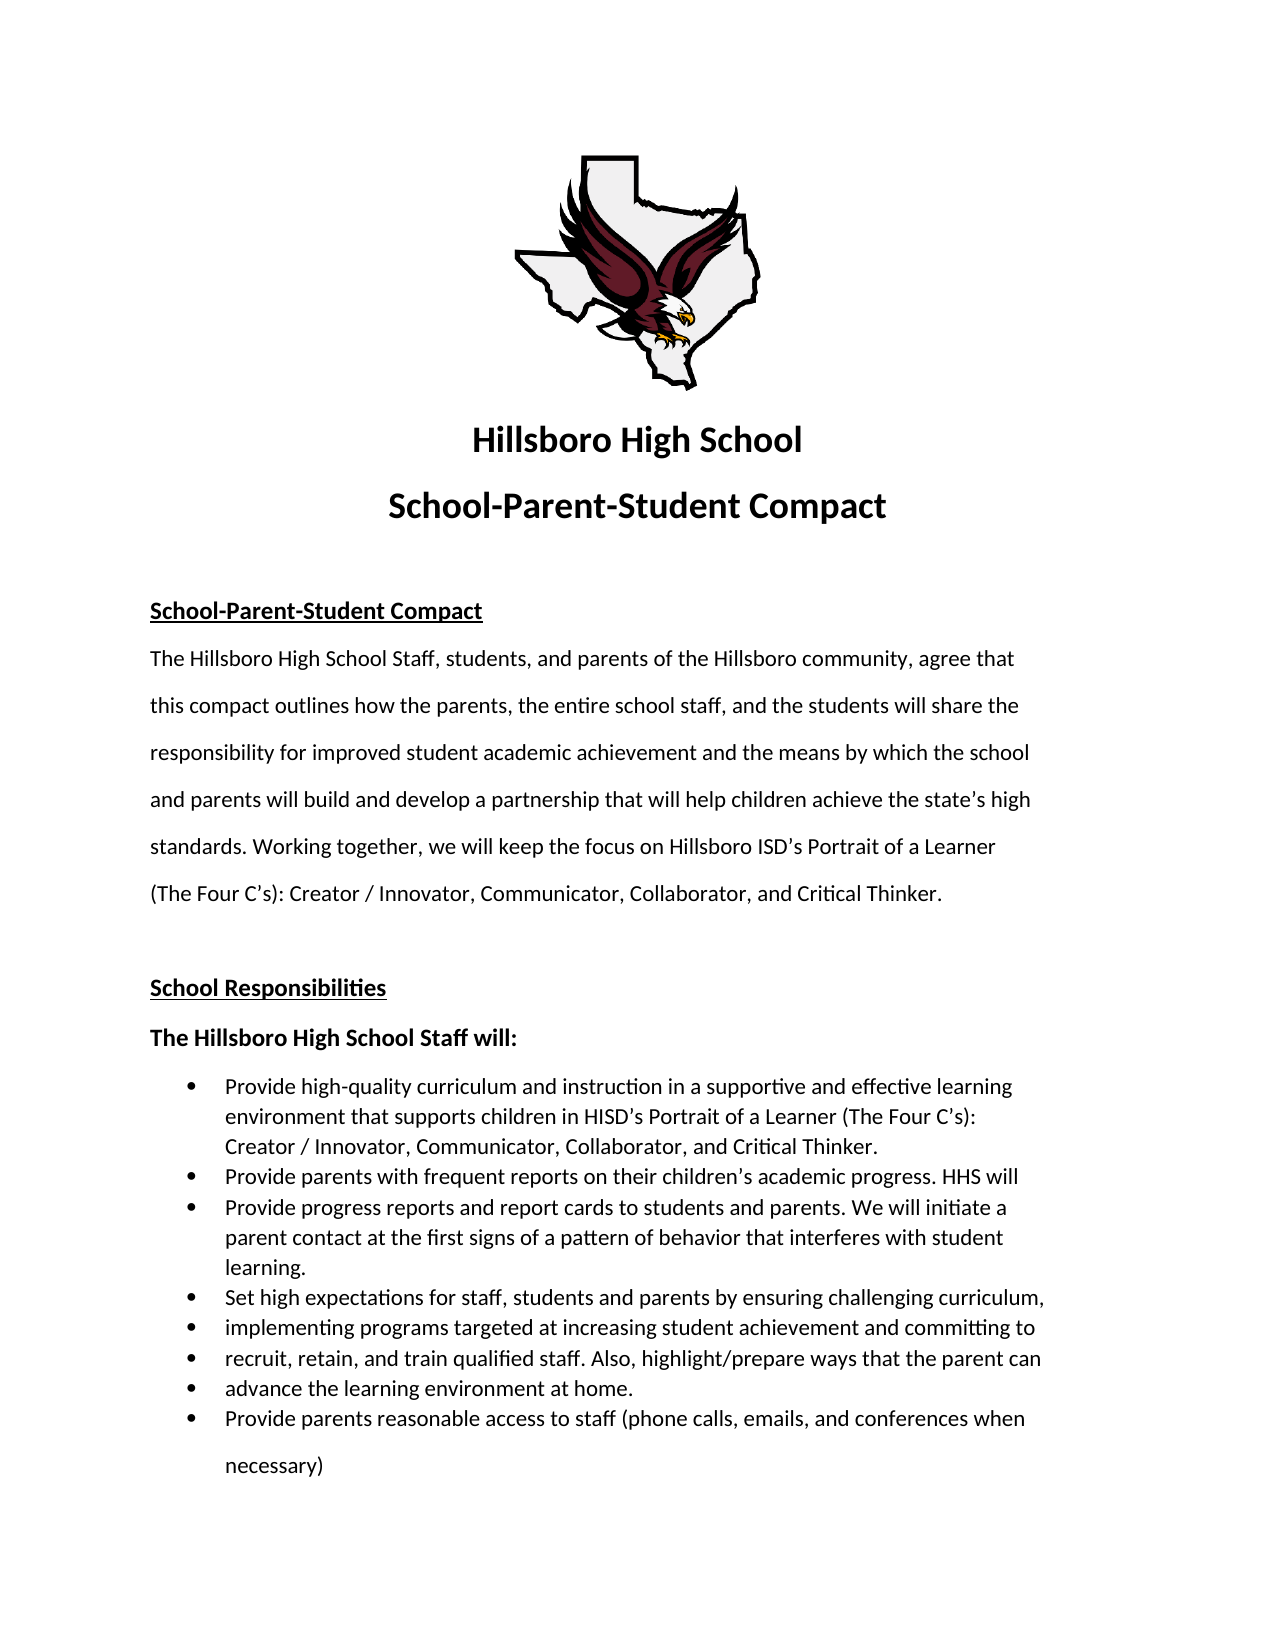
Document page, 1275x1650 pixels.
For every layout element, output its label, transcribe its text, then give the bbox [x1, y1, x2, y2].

list learning. [225, 1253, 1125, 1281]
text School-Parent-Student Compact [150, 595, 1125, 625]
list Provide parents reasonable access to staff (phone calls, emails, and conferences when [187, 1404, 1125, 1432]
text The Hillsboro High School Staff will: [150, 1022, 1125, 1053]
text standards. Working together, we will keep the focus on Hillsboro ISD’s Portrait of a Learner [150, 832, 1125, 860]
picture [452, 150, 823, 397]
text necessary) [150, 1451, 1125, 1479]
text (The Four C’s): Creator / Innovator, Communicator, Collaborator, and Critical Thinker. [150, 879, 1125, 907]
list recruit, retain, and train qualified staff. Also, highlight/prepare ways that the parent can [187, 1344, 1125, 1372]
list Provide high-quality curriculum and instruction in a supportive and effective learning [187, 1072, 1125, 1100]
list Set high expectations for staff, students and parents by ensuring challenging curriculum, [187, 1283, 1125, 1311]
list advance the learning environment at home. [187, 1374, 1125, 1402]
text responsibility for improved student academic achievement and the means by which the school [150, 738, 1125, 766]
list environment that supports children in HISD’s Portrait of a Learner (The Four C’s): [225, 1102, 1125, 1130]
text Hillsboro High School [150, 416, 1125, 462]
list Creator / Innovator, Communicator, Collaborator, and Critical Thinker. [225, 1132, 1125, 1160]
text School Responsibilities [150, 973, 1125, 1003]
list Provide parents with frequent reports on their children’s academic progress. HHS will [187, 1162, 1125, 1190]
text this compact outlines how the parents, the entire school staff, and the students will share the [150, 691, 1125, 719]
list Provide progress reports and report cards to students and parents. We will initiate a [187, 1193, 1125, 1221]
list implementing programs targeted at increasing student achievement and committing to [187, 1313, 1125, 1341]
text School-Parent-Student Compact [150, 482, 1125, 528]
list parent contact at the first signs of a pattern of behavior that interferes with student [225, 1223, 1125, 1251]
text The Hillsboro High School Staff, students, and parents of the Hillsboro community, agree that [150, 644, 1125, 672]
text and parents will build and develop a partnership that will help children achieve the state’s high [150, 785, 1125, 813]
